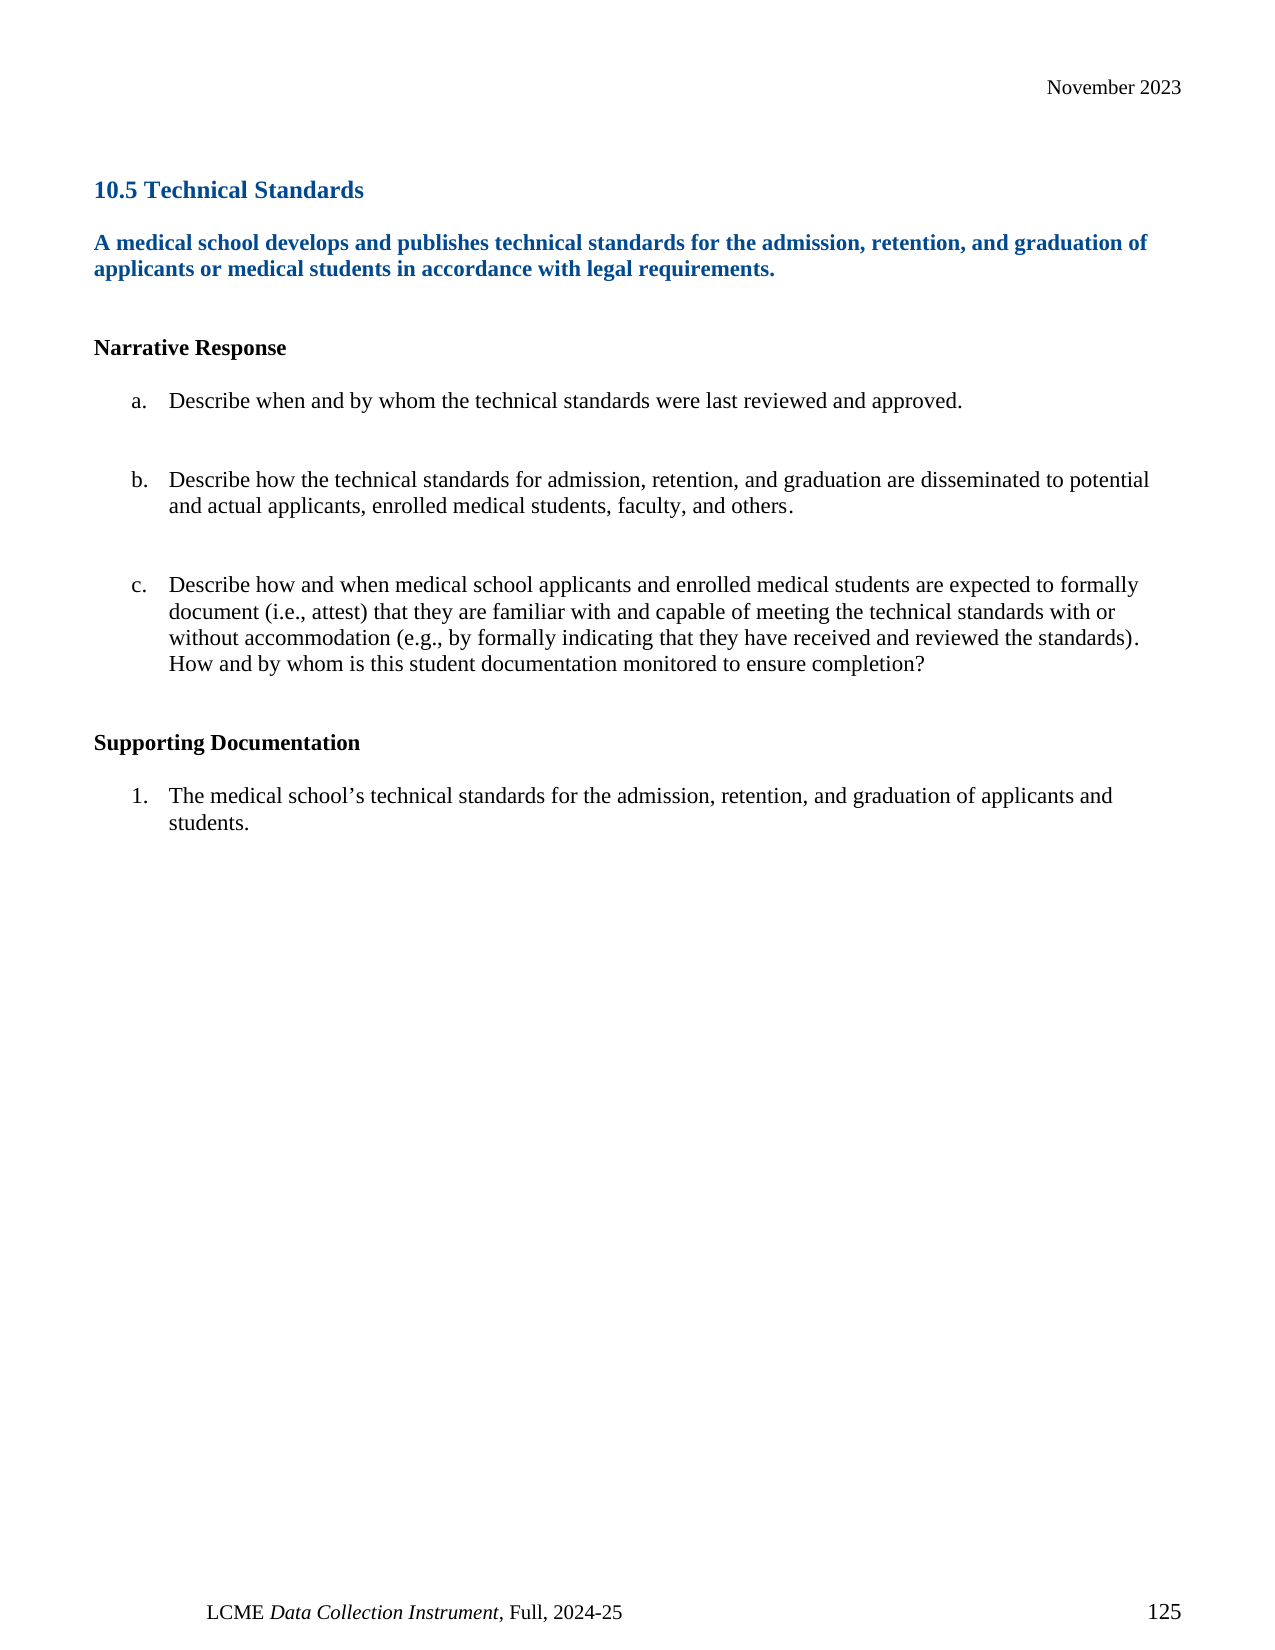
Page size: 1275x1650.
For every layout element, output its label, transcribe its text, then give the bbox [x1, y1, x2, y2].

subtitle Narrative Response [94, 334, 1181, 361]
text A medical school develops and publishes technical standards for the admission, retention, and graduation of applicants or medical students in accordance with legal requirements. [94, 229, 1181, 281]
text 1. The medical school’s technical standards for the admission, retention, and graduation of applicants and students. [131, 782, 1181, 835]
text a. Describe when and by whom the technical standards were last reviewed and approved. [131, 387, 1181, 413]
subtitle 10.5 Technical Standards [94, 175, 1181, 204]
text b. Describe how the technical standards for admission, retention, and graduation are disseminated to potential and actual applicants, enrolled medical students, faculty, and others. [131, 466, 1181, 519]
subtitle Supporting Documentation [94, 729, 1181, 756]
text c. Describe how and when medical school applicants and enrolled medical students are expected to formally document (i.e., attest) that they are familiar with and capable of meeting the technical standards with or without accommodation (e.g., by formally indicating that they have received and reviewed the standards). How and by whom is this student documentation monitored to ensure completion? [131, 571, 1181, 677]
